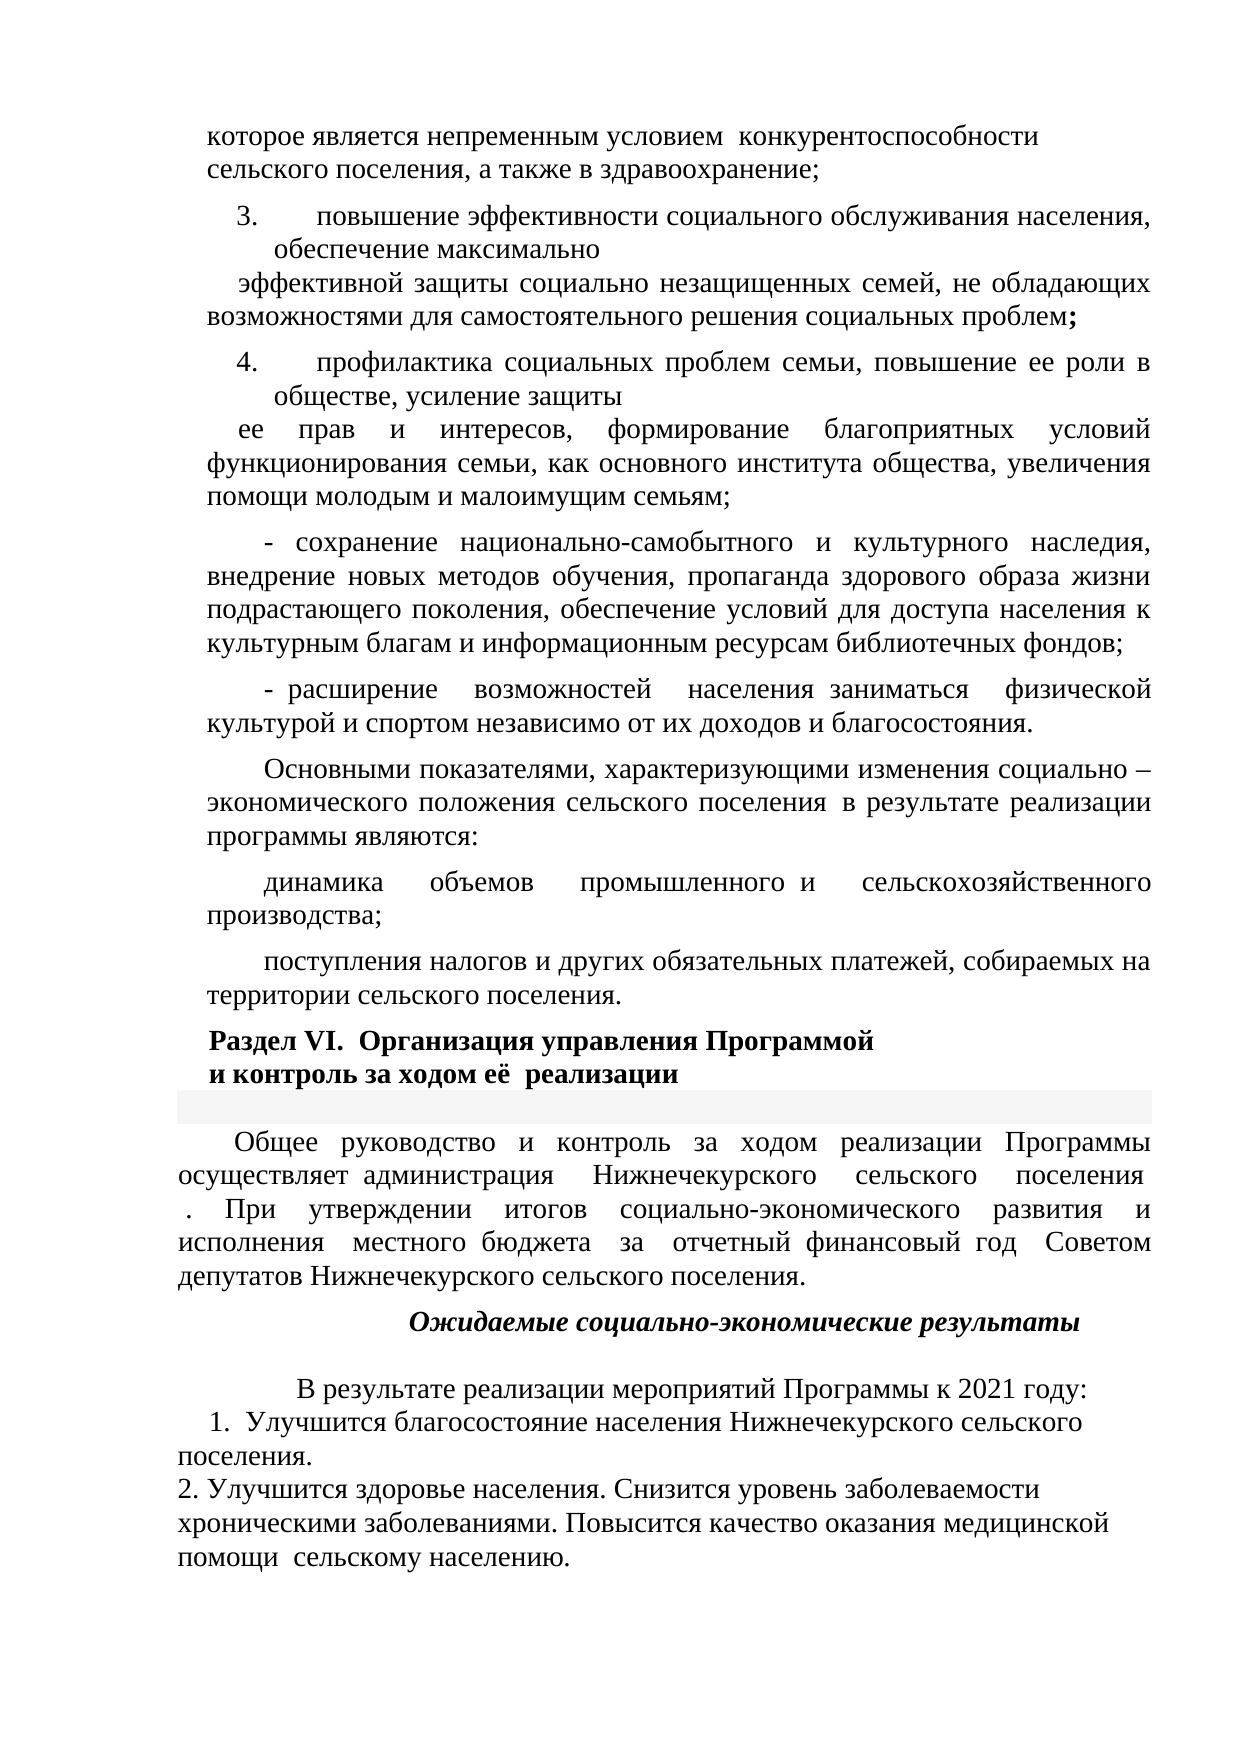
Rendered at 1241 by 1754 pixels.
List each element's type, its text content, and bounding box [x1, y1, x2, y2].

text ее прав и интересов, формирование благоприятных условий функционирования семьи, как основного института общества, увеличения помощи молодым и малоимущим семьям; [207, 411, 1152, 512]
text Основными показателями, характеризующими изменения социально – экономического положения сельского поселения в результате реализации программы являются: [207, 751, 1152, 851]
text 1. Улучшится благосостояние населения Нижнечекурского сельского поселения. [177, 1404, 1152, 1472]
text В результате реализации мероприятий Программы к 2021 году: [177, 1371, 1152, 1404]
text 2. Улучшится здоровье населения. Снизится уровень заболеваемости хроническими заболеваниями. Повысится качество оказания медицинской помощи сельскому населению. [177, 1472, 1152, 1572]
text эффективной защиты социально незащищенных семей, не обладающих возможностями для самостоятельного решения социальных проблем; [207, 265, 1152, 332]
text Ожидаемые социально-экономические результаты [177, 1304, 1152, 1337]
text поступления налогов и других обязательных платежей, собираемых на территории сельского поселения. [207, 943, 1152, 1011]
text Общее руководство и контроль за ходом реализации Программы осуществляет администрация Нижнечекурского сельского поселения . При утверждении итогов социально-экономического развития и исполнения местного бюджета за отчетный финансовый год Советом депутатов Нижнечекурского сельского поселения. [178, 1124, 1152, 1291]
text динамика объемов промышленного и сельскохозяйственного производства; [207, 864, 1152, 931]
text Раздел VI. Организация управления Программой [177, 1023, 1152, 1057]
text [207, 118, 1152, 185]
text 3. повышение эффективности социального обслуживания населения, обеспечение максимально [236, 198, 1152, 265]
text 4. профилактика социальных проблем семьи, повышение ее роли в обществе, усиление защиты [236, 344, 1152, 411]
text и контроль за ходом её реализации [177, 1057, 1152, 1090]
text - расширение возможностей населения заниматься физической культурой и спортом независимо от их доходов и благосостояния. [207, 671, 1152, 738]
text - сохранение национально-самобытного и культурного наследия, внедрение новых методов обучения, пропаганда здорового образа жизни подрастающего поколения, обеспечение условий для доступа населения к культурным благам и информационным ресурсам библиотечных фондов; [207, 524, 1152, 659]
